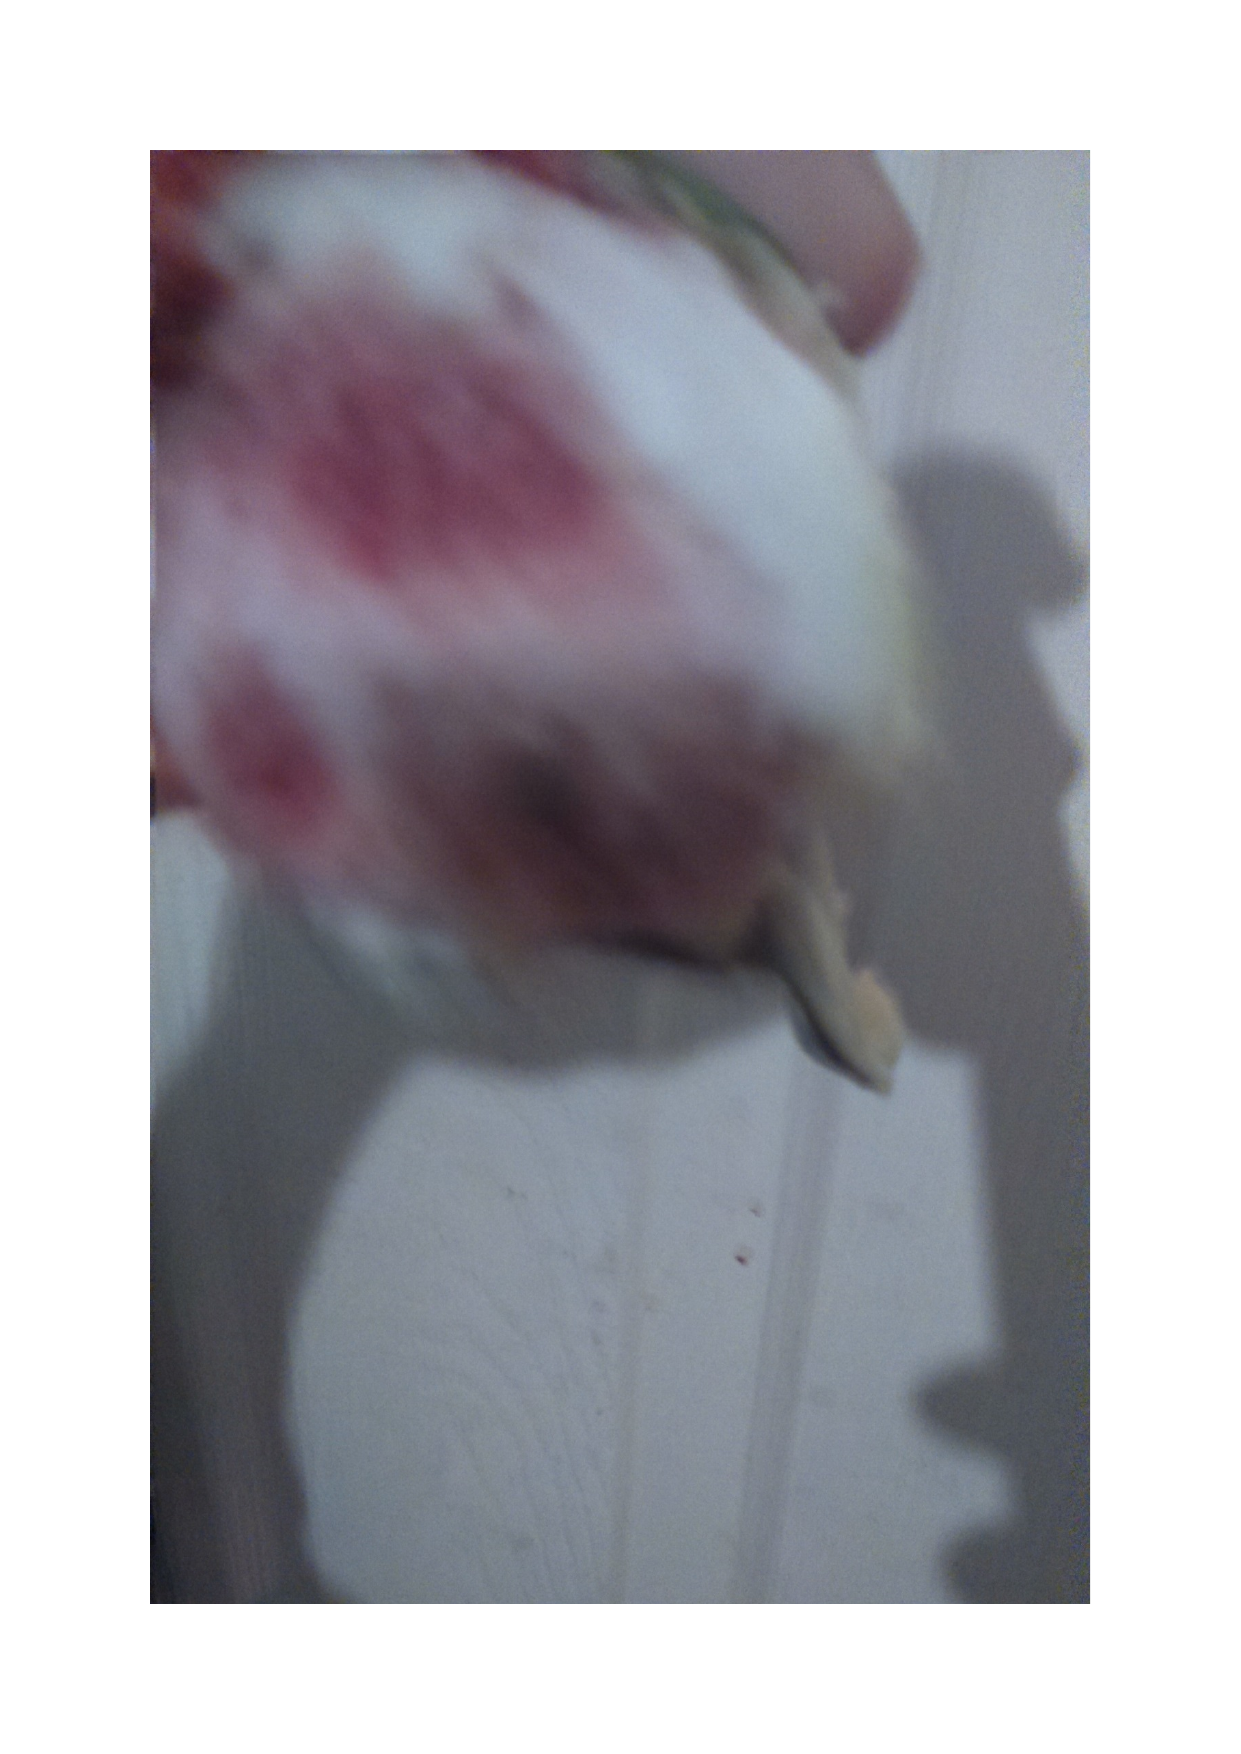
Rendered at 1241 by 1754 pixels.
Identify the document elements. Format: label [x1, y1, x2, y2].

picture [150, 150, 1091, 1604]
